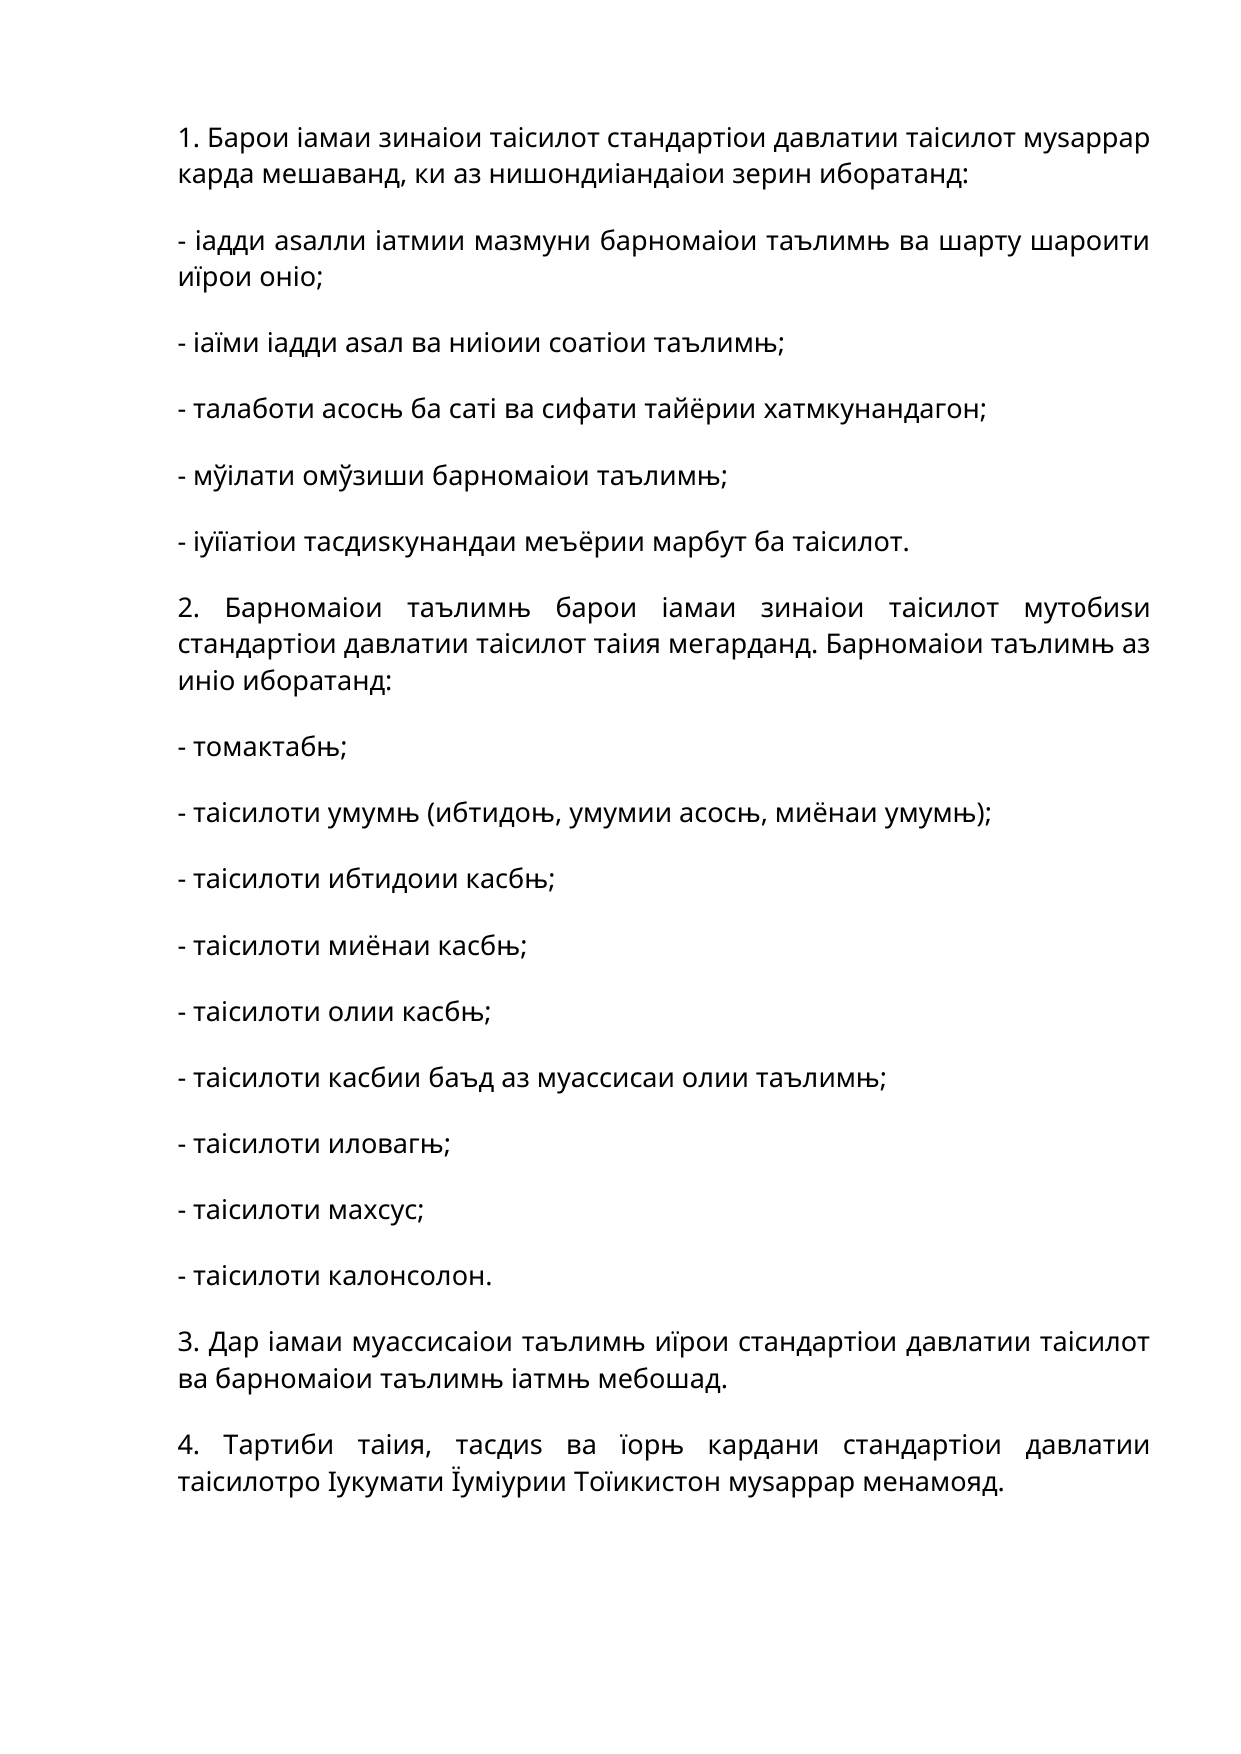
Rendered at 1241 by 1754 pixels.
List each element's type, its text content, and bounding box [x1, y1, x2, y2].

text - таісилоти олии касбњ; [177, 992, 1152, 1029]
text - іуїїатіои тасдиѕкунандаи меъёрии марбут ба таісилот. [177, 522, 1152, 559]
text - таісилоти умумњ (ибтидоњ, умумии асосњ, миёнаи умумњ); [177, 794, 1152, 831]
text - томактабњ; [177, 728, 1152, 765]
text - мўілати омўзиши барномаіои таълимњ; [177, 456, 1152, 493]
text - таісилоти миёнаи касбњ; [177, 926, 1152, 963]
text - іадди аѕалли іатмии мазмуни барномаіои таълимњ ва шарту шароити иїрои оніо; [177, 221, 1152, 295]
text - талаботи асосњ ба саті ва сифати тайёрии хатмкунандагон; [177, 390, 1152, 427]
text - таісилоти ибтидоии касбњ; [177, 860, 1152, 897]
text - таісилоти калонсолон. [177, 1256, 1152, 1293]
text 3. Дар іамаи муассисаіои таълимњ иїрои стандартіои давлатии таісилот ва барномаіои таълимњ іатмњ мебошад. [177, 1322, 1152, 1396]
text - іаїми іадди аѕал ва ниіоии соатіои таълимњ; [177, 324, 1152, 361]
text 1. Барои іамаи зинаіои таісилот стандартіои давлатии таісилот муѕаррар карда мешаванд, ки аз нишондиіандаіои зерин иборатанд: [177, 118, 1152, 192]
text 2. Барномаіои таълимњ барои іамаи зинаіои таісилот мутобиѕи стандартіои давлатии таісилот таіия мегарданд. Барномаіои таълимњ аз иніо иборатанд: [177, 588, 1152, 699]
text 4. Тартиби таіия, тасдиѕ ва їорњ кардани стандартіои давлатии таісилотро Іукумати Їуміурии Тоїикистон муѕаррар менамояд. [177, 1425, 1152, 1499]
text - таісилоти иловагњ; [177, 1124, 1152, 1161]
text - таісилоти касбии баъд аз муассисаи олии таълимњ; [177, 1058, 1152, 1095]
text - таісилоти махсус; [177, 1190, 1152, 1227]
